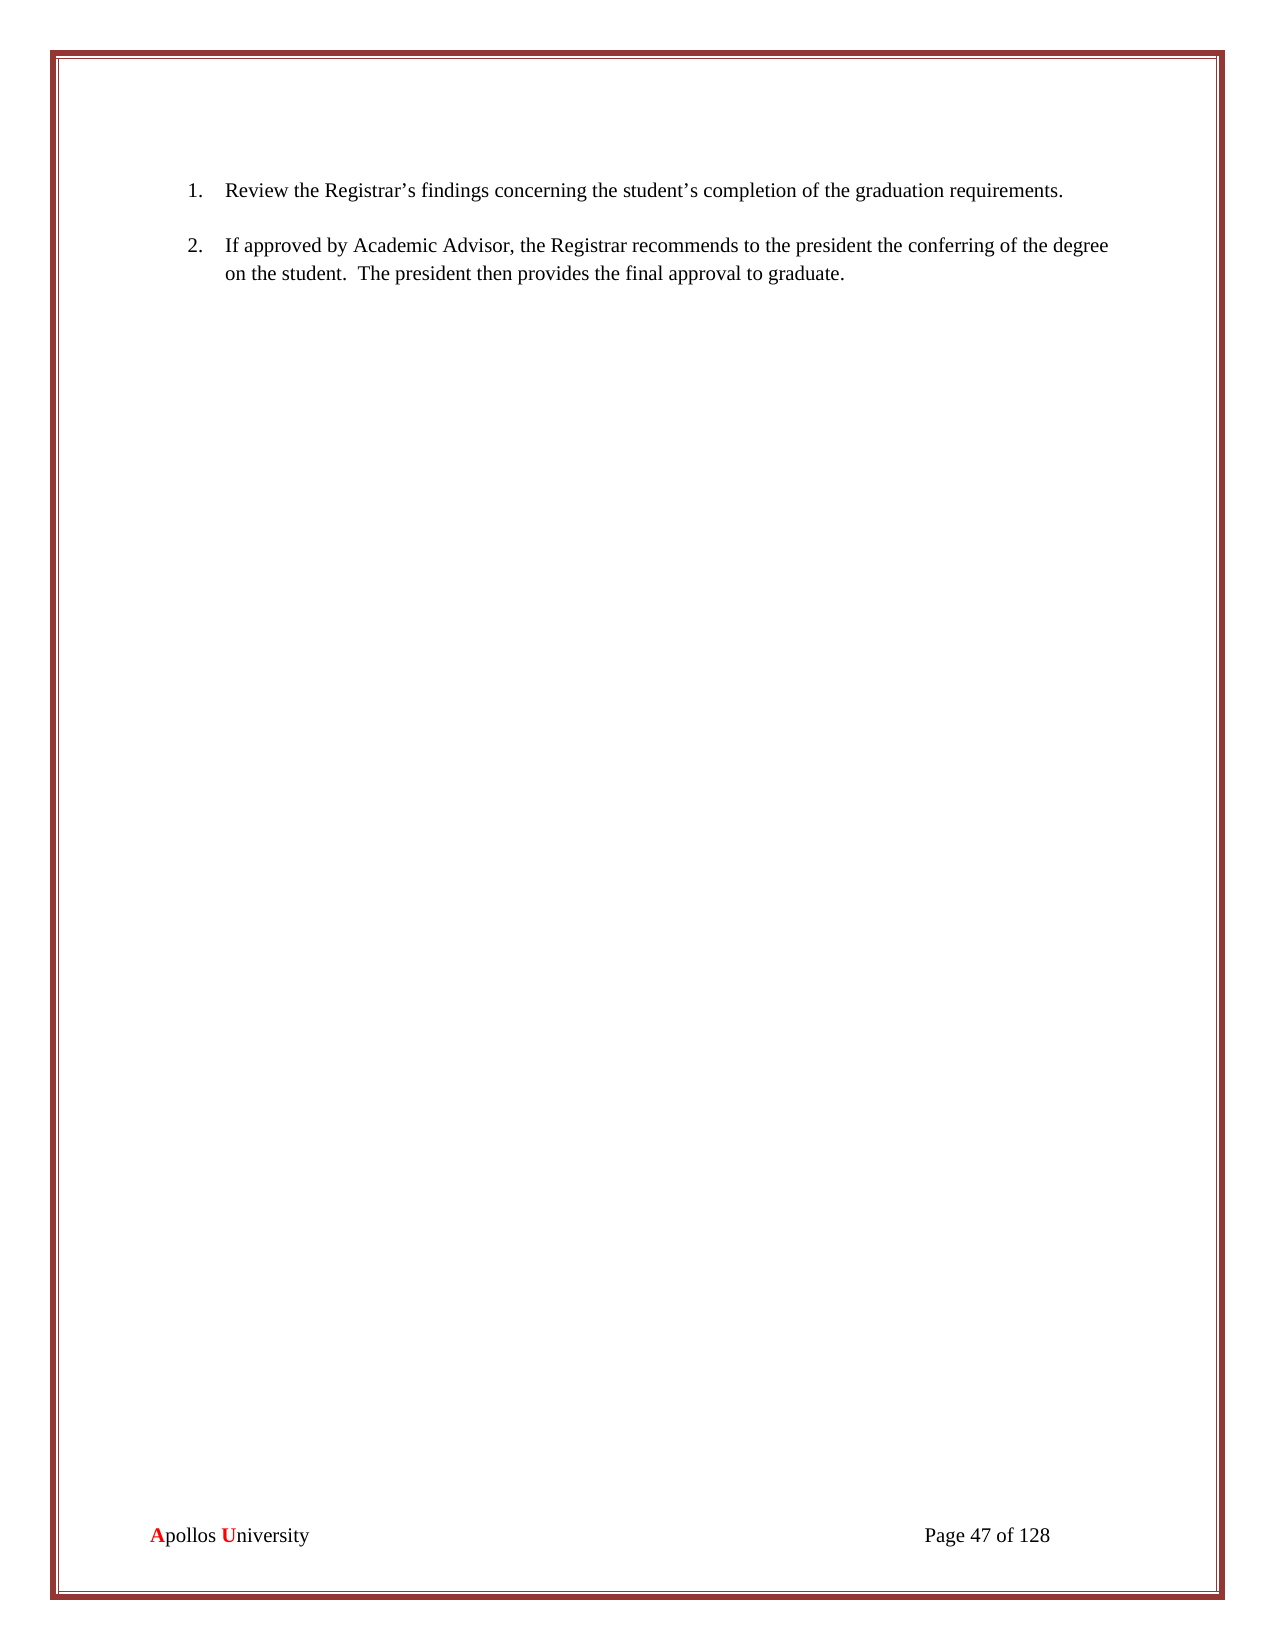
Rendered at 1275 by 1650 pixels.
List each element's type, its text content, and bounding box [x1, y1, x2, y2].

list Review the Registrar’s findings concerning the student’s completion of the graduation requirements. [187, 178, 1125, 202]
list If approved by Academic Advisor, the Registrar recommends to the president the conferring of the degree on the student. The president then provides the final approval to graduate. [187, 233, 1125, 284]
